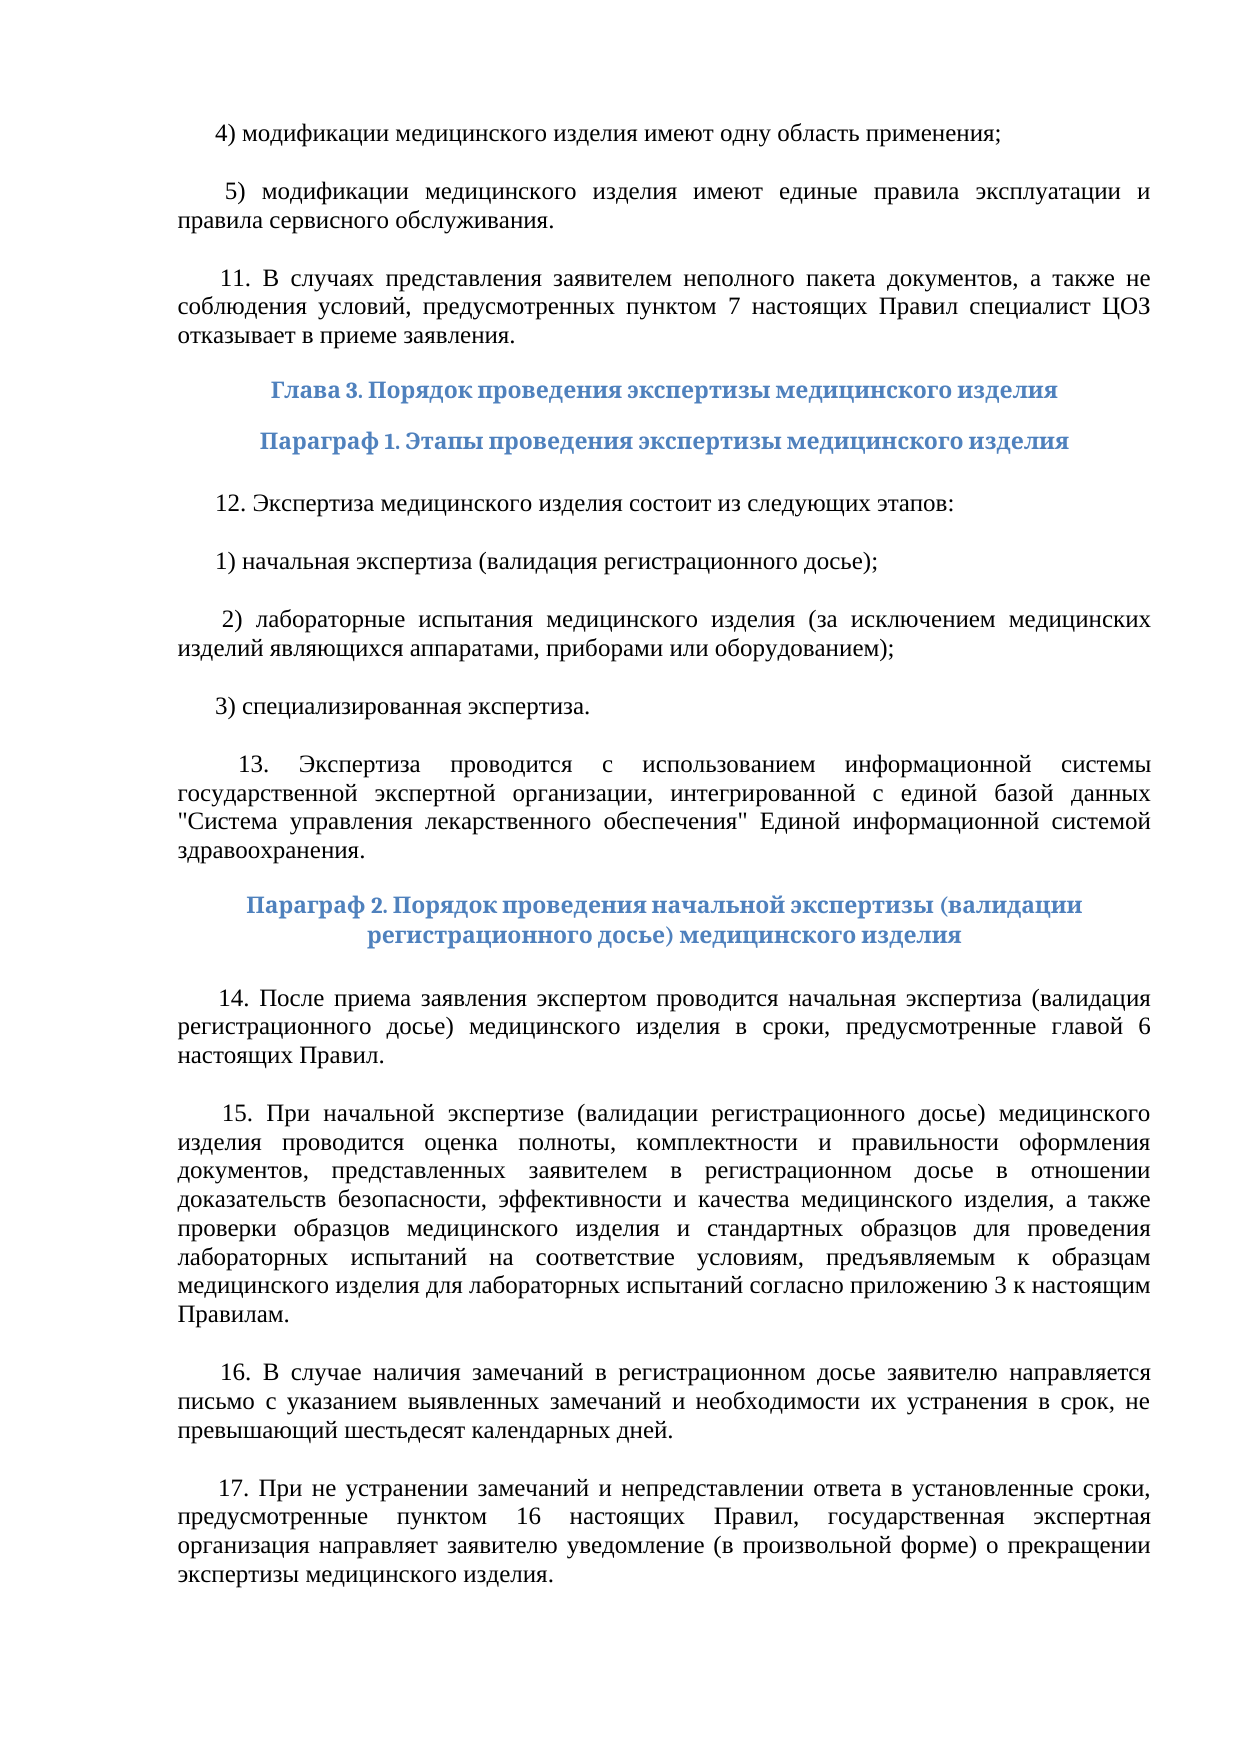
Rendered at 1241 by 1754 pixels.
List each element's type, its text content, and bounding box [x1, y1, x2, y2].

text 5) модификации медицинского изделия имеют единые правила эксплуатации и правила сервисного обслуживания. [177, 176, 1152, 233]
subtitle Параграф 2. Порядок проведения начальной экспертизы (валидации регистрационного досье) медицинского изделия [177, 893, 1152, 950]
text 2) лабораторные испытания медицинского изделия (за исключением медицинских изделий являющихся аппаратами, приборами или оборудованием); [177, 604, 1152, 662]
subtitle Параграф 1. Этапы проведения экспертизы медицинского изделия [177, 429, 1152, 456]
text 12. Экспертиза медицинского изделия состоит из следующих этапов: [177, 488, 1152, 517]
text 14. После приема заявления экспертом проводится начальная экспертиза (валидация регистрационного досье) медицинского изделия в сроки, предусмотренные главой 6 настоящих Правил. [177, 983, 1152, 1069]
text 11. В случаях представления заявителем неполного пакета документов, а также не соблюдения условий, предусмотренных пунктом 7 настоящих Правил специалист ЦОЗ отказывает в приеме заявления. [177, 263, 1152, 349]
subtitle Глава 3. Порядок проведения экспертизы медицинского изделия [177, 378, 1152, 404]
text 17. При не устранении замечаний и непредставлении ответа в установленные сроки, предусмотренные пунктом 16 настоящих Правил, государственная экспертная организация направляет заявителю уведомление (в произвольной форме) о прекращении экспертизы медицинского изделия. [177, 1473, 1152, 1588]
text 15. При начальной экспертизе (валидации регистрационного досье) медицинского изделия проводится оценка полноты, комплектности и правильности оформления документов, представленных заявителем в регистрационном досье в отношении доказательств безопасности, эффективности и качества медицинского изделия, а также проверки образцов медицинского изделия и стандартных образцов для проведения лабораторных испытаний на соответствие условиям, предъявляемым к образцам медицинского изделия для лабораторных испытаний согласно приложению 3 к настоящим Правилам. [177, 1098, 1152, 1328]
text 16. В случае наличия замечаний в регистрационном досье заявителю направляется письмо с указанием выявленных замечаний и необходимости их устранения в срок, не превышающий шестьдесят календарных дней. [177, 1357, 1152, 1443]
text 1) начальная экспертиза (валидация регистрационного досье); [177, 546, 1152, 575]
text 4) модификации медицинского изделия имеют одну область применения; [177, 118, 1152, 147]
text 13. Экспертиза проводится с использованием информационной системы государственной экспертной организации, интегрированной с единой базой данных "Система управления лекарственного обеспечения" Единой информационной системой здравоохранения. [177, 749, 1152, 864]
text 3) специализированная экспертиза. [177, 691, 1152, 720]
